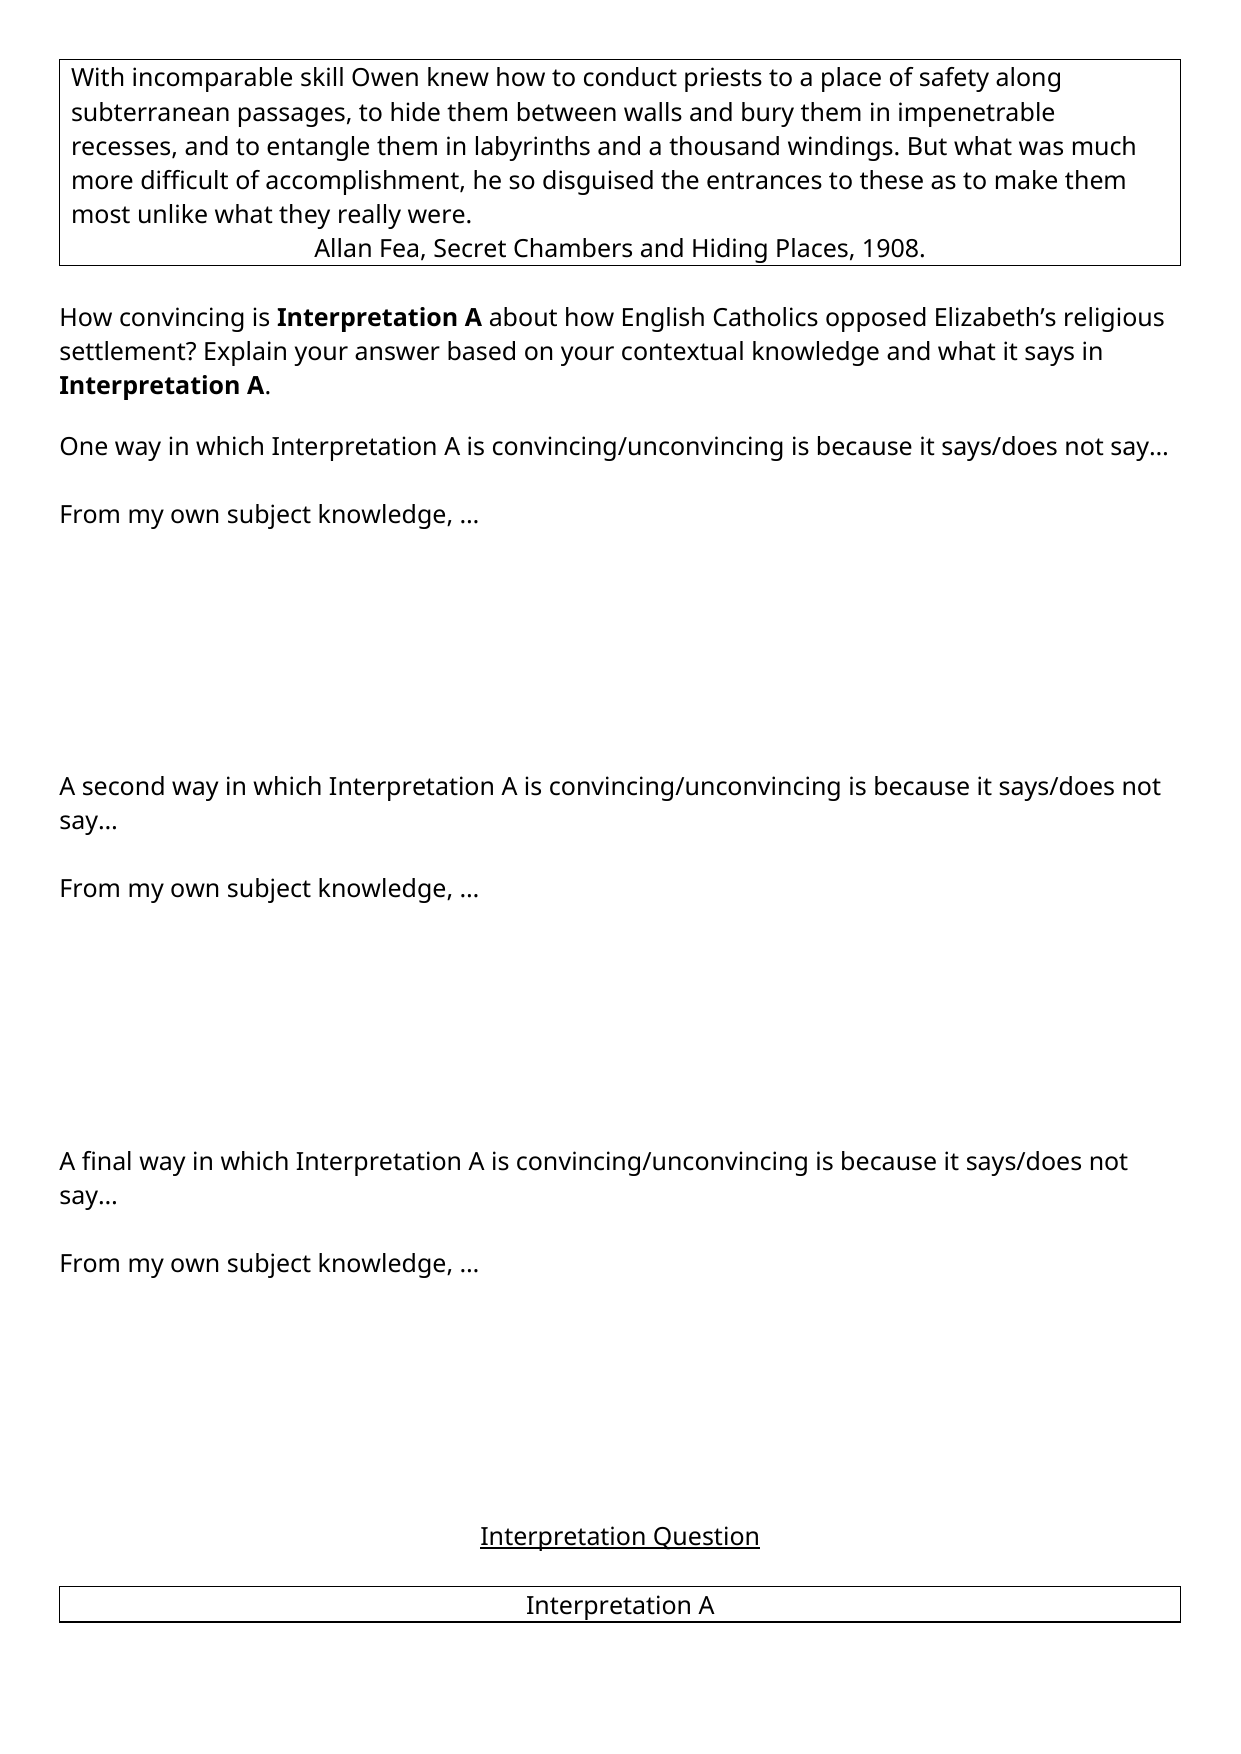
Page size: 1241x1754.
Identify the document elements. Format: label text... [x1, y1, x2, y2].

table_header Interpretation A [60, 1587, 1180, 1621]
text One way in which Interpretation A is convincing/unconvincing is because it says/does not say… [59, 428, 1181, 462]
text A final way in which Interpretation A is convincing/unconvincing is because it says/does not say… [59, 1143, 1181, 1212]
text Interpretation Question [59, 1518, 1181, 1552]
text From my own subject knowledge, … [59, 1246, 1181, 1280]
text From my own subject knowledge, … [59, 871, 1181, 905]
text How convincing is Interpretation A about how English Catholics opposed Elizabeth’s religious settlement? Explain your answer based on your contextual knowledge and what it says in Interpretation A. [59, 299, 1181, 402]
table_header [60, 60, 1180, 264]
text A second way in which Interpretation A is convincing/unconvincing is because it says/does not say… [59, 769, 1181, 837]
text From my own subject knowledge, … [59, 496, 1181, 530]
